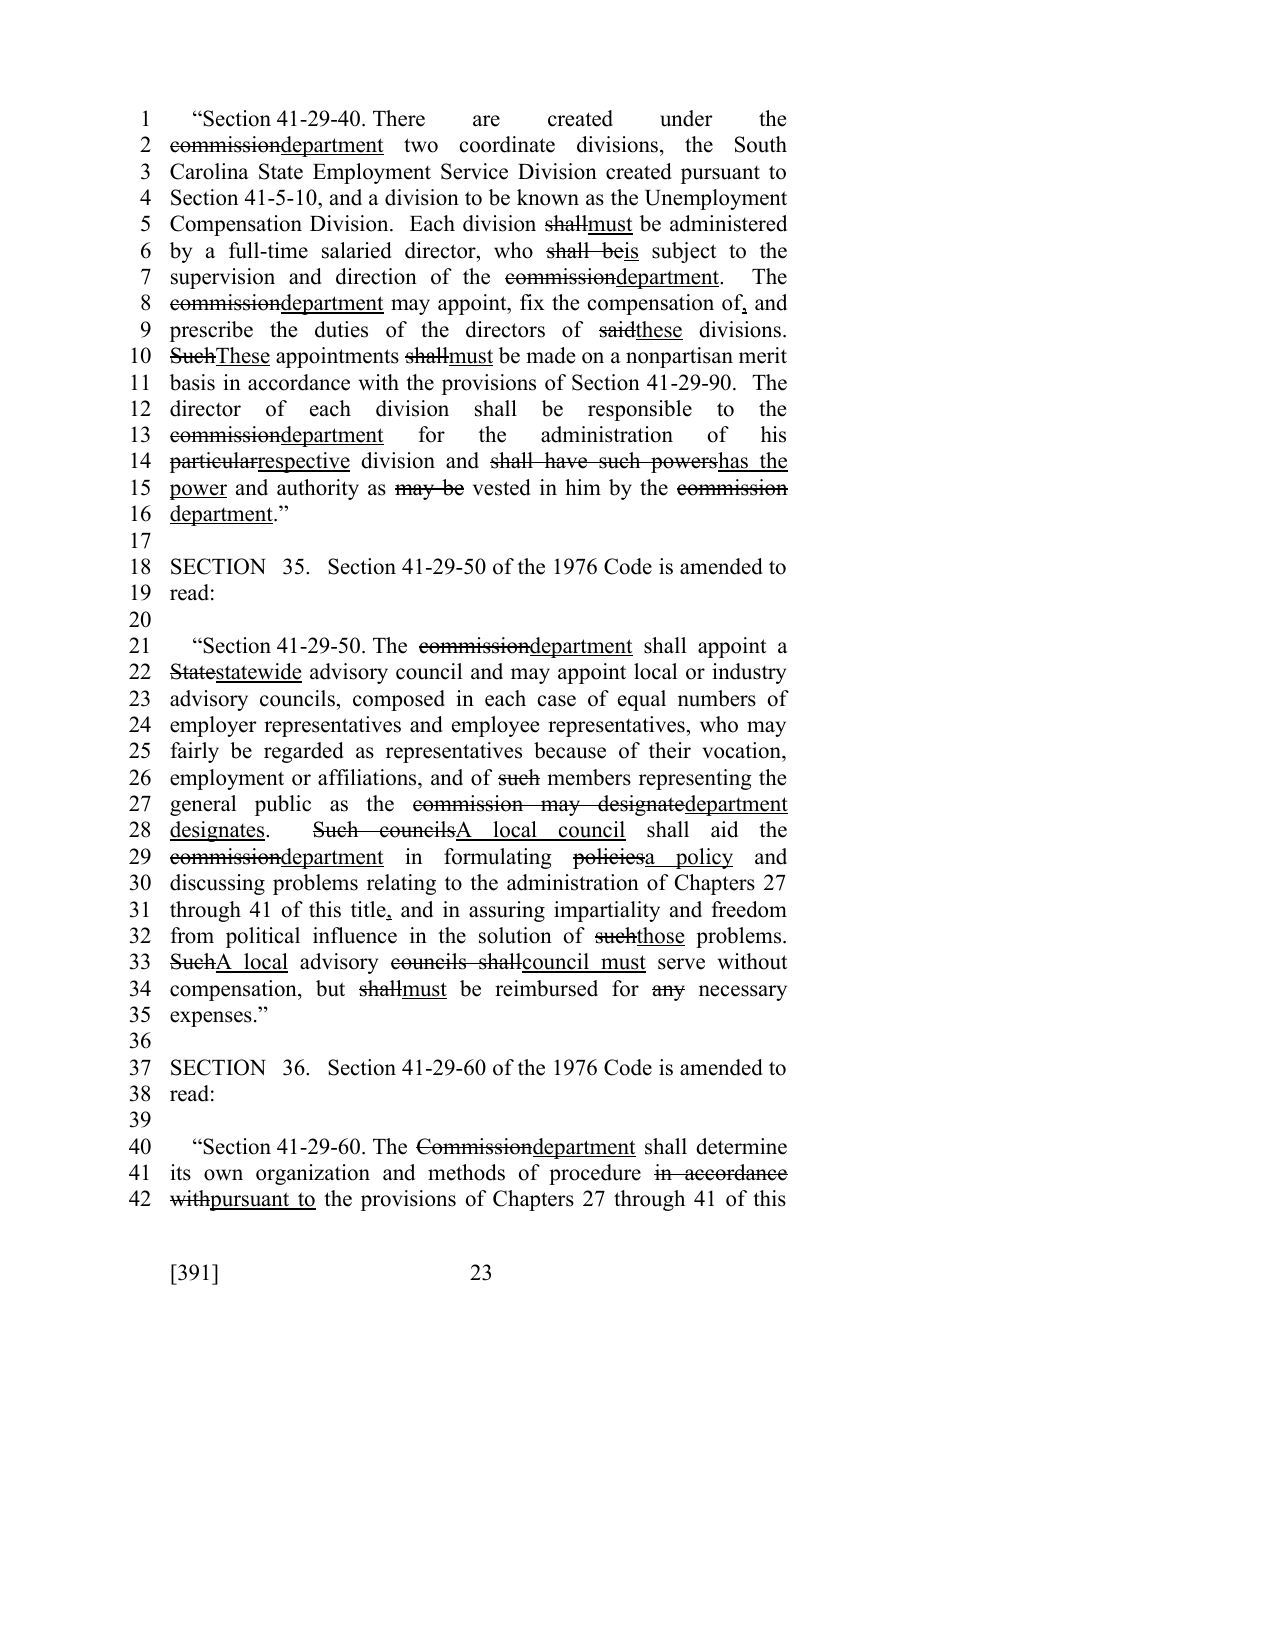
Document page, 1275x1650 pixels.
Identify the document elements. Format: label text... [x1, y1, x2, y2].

text “Section 41-29-50. The commissiondepartment shall appoint a Statestatewide advisory council and may appoint local or industry advisory councils, composed in each case of equal numbers of employer representatives and employee representatives, who may fairly be regarded as representatives because of their vocation, employment or affiliations, and of such members representing the general public as the commission may designatedepartment designates. Such councilsA local council shall aid the commissiondepartment in formulating policiesa policy and discussing problems relating to the administration of Chapters 27 through 41 of this title, and in assuring impartiality and freedom from political influence in the solution of suchthose problems. SuchA local advisory councils shallcouncil must serve without compensation, but shallmust be reimbursed for any necessary expenses.” [169, 632, 787, 1027]
text SECTION 35. Section 41-29-50 of the 1976 Code is amended to read: [169, 553, 787, 606]
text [169, 1133, 787, 1212]
text “Section 41-29-40. There are created under the commissiondepartment two coordinate divisions, the South Carolina State Employment Service Division created pursuant to Section 41-5-10, and a division to be known as the Unemployment Compensation Division. Each division shallmust be administered by a full-time salaried director, who shall beis subject to the supervision and direction of the commissiondepartment. The commissiondepartment may appoint, fix the compensation of, and prescribe the duties of the directors of saidthese divisions. SuchThese appointments shallmust be made on a nonpartisan merit basis in accordance with the provisions of Section 41-29-90. The director of each division shall be responsible to the commissiondepartment for the administration of his particularrespective division and shall have such powershas the power and authority as may be vested in him by the commission department.” [169, 105, 787, 527]
text SECTION 36. Section 41-29-60 of the 1976 Code is amended to read: [169, 1054, 787, 1106]
